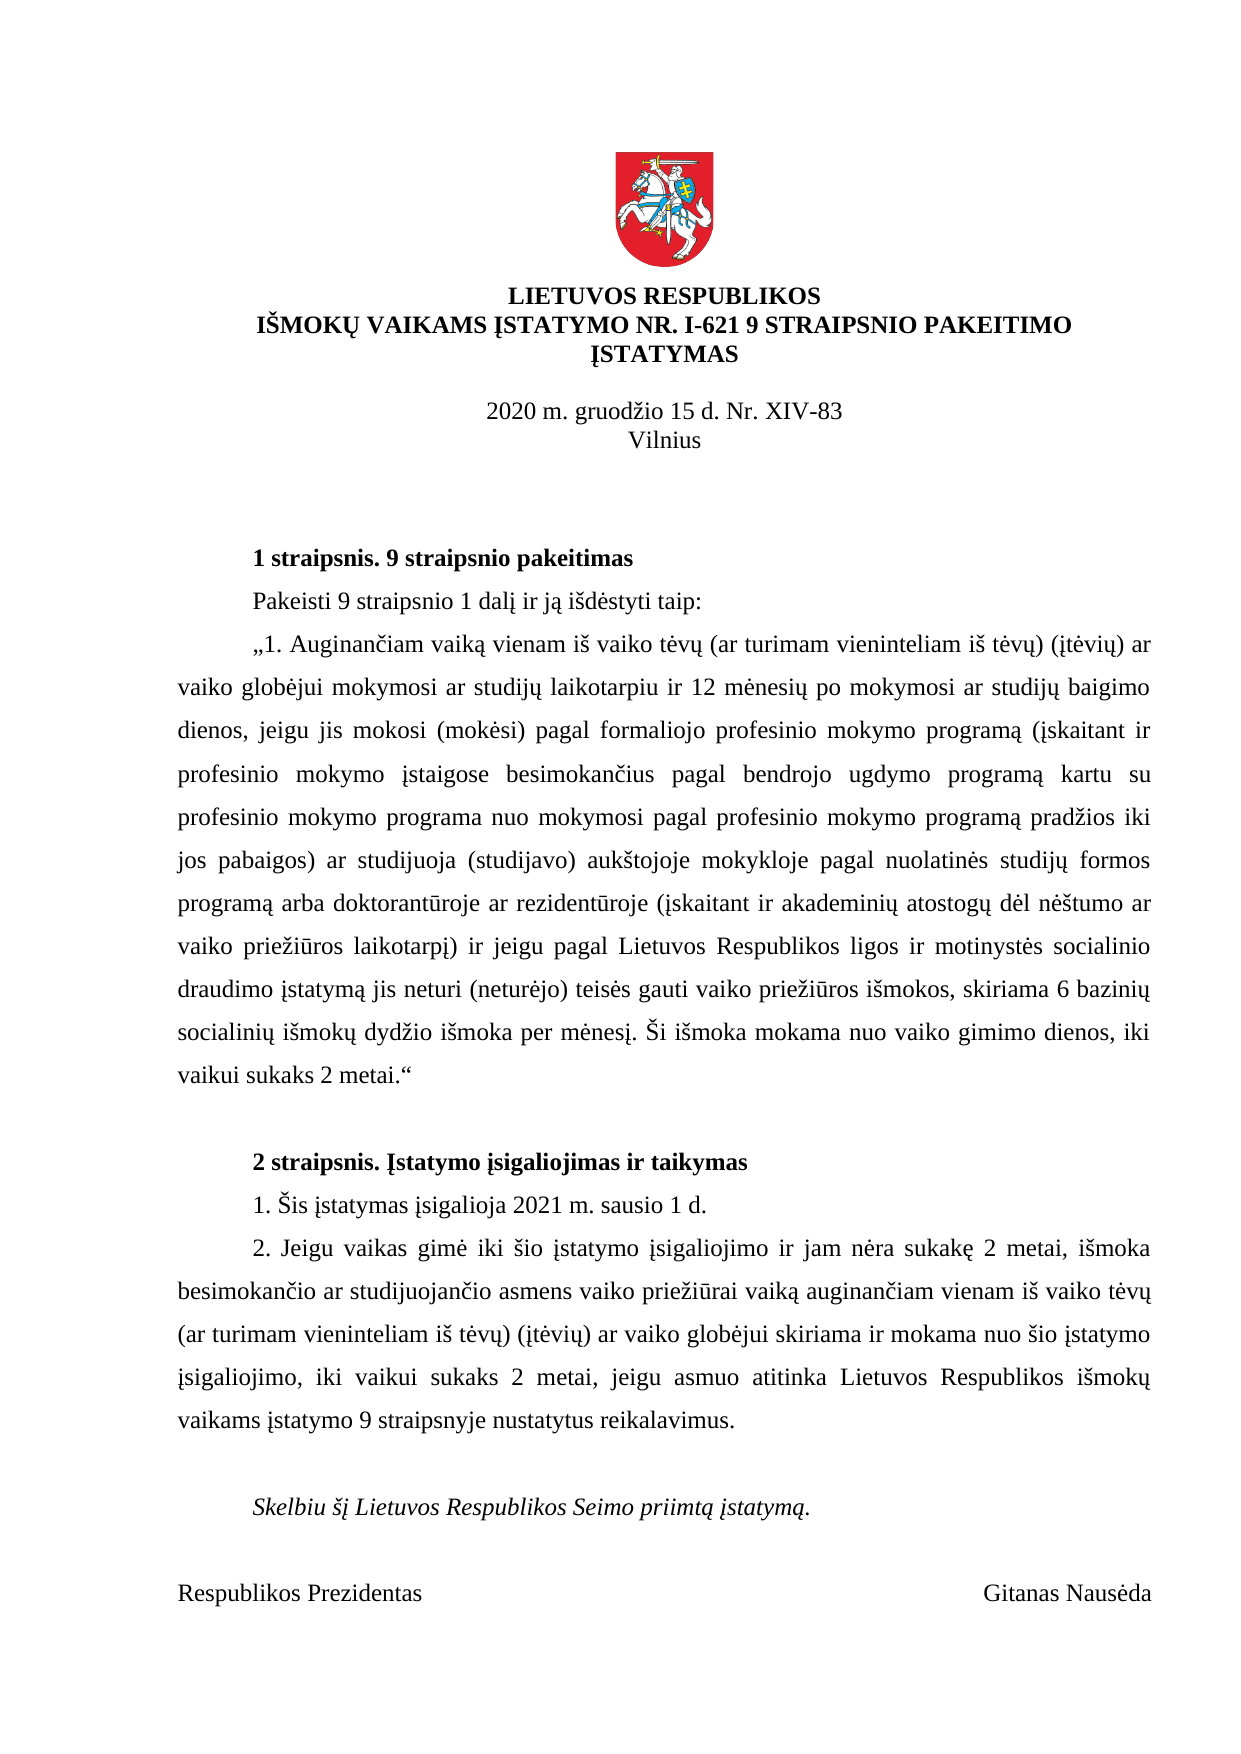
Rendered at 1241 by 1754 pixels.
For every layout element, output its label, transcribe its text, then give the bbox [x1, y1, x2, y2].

text Respublikos Prezidentas Gitanas Nausėda [177, 1578, 1152, 1607]
text Vilnius [177, 425, 1152, 454]
text 1 straipsnis. 9 straipsnio pakeitimas [177, 543, 1152, 572]
text IŠMOKŲ VAIKAMS ĮSTATYMO NR. I-621 9 STRAIPSNIO PAKEITIMO [177, 310, 1152, 339]
text LIETUVOS RESPUBLIKOS [177, 281, 1152, 310]
text Pakeisti 9 straipsnio 1 dalį ir ją išdėstyti taip: [177, 586, 1152, 615]
text 1. Šis įstatymas įsigalioja 2021 m. sausio 1 d. [177, 1190, 1152, 1219]
text „1. Auginančiam vaiką vienam iš vaiko tėvų (ar turimam vieninteliam iš tėvų) (įtėvių) ar vaiko globėjui mokymosi ar studijų laikotarpiu ir 12 mėnesių po mokymosi ar studijų baigimo dienos, jeigu jis mokosi (mokėsi) pagal formaliojo profesinio mokymo programą (įskaitant ir profesinio mokymo įstaigose besimokančius pagal bendrojo ugdymo programą kartu su profesinio mokymo programa nuo mokymosi pagal profesinio mokymo programą pradžios iki jos pabaigos) ar studijuoja (studijavo) aukštojoje mokykloje pagal nuolatinės studijų formos programą arba doktorantūroje ar rezidentūroje (įskaitant ir akademinių atostogų dėl nėštumo ar vaiko priežiūros laikotarpį) ir jeigu pagal Lietuvos Respublikos ligos ir motinystės socialinio draudimo įstatymą jis neturi (neturėjo) teisės gauti vaiko priežiūros išmokos, skiriama 6 bazinių socialinių išmokų dydžio išmoka per mėnesį. Ši išmoka mokama nuo vaiko gimimo dienos, iki vaikui sukaks 2 metai.“ [177, 629, 1152, 1089]
text Skelbiu šį Lietuvos Respublikos Seimo priimtą įstatymą. [177, 1492, 1152, 1521]
picture [615, 152, 714, 267]
text 2020 m. gruodžio 15 d. Nr. XIV-83 [177, 396, 1152, 425]
text 2. Jeigu vaikas gimė iki šio įstatymo įsigaliojimo ir jam nėra sukakę 2 metai, išmoka besimokančio ar studijuojančio asmens vaiko priežiūrai vaiką auginančiam vienam iš vaiko tėvų (ar turimam vieninteliam iš tėvų) (įtėvių) ar vaiko globėjui skiriama ir mokama nuo šio įstatymo įsigaliojimo, iki vaikui sukaks 2 metai, jeigu asmuo atitinka Lietuvos Respublikos išmokų vaikams įstatymo 9 straipsnyje nustatytus reikalavimus. [177, 1233, 1152, 1434]
text 2 straipsnis. Įstatymo įsigaliojimas ir taikymas [177, 1147, 1152, 1176]
text ĮSTATYMAS [177, 339, 1152, 368]
